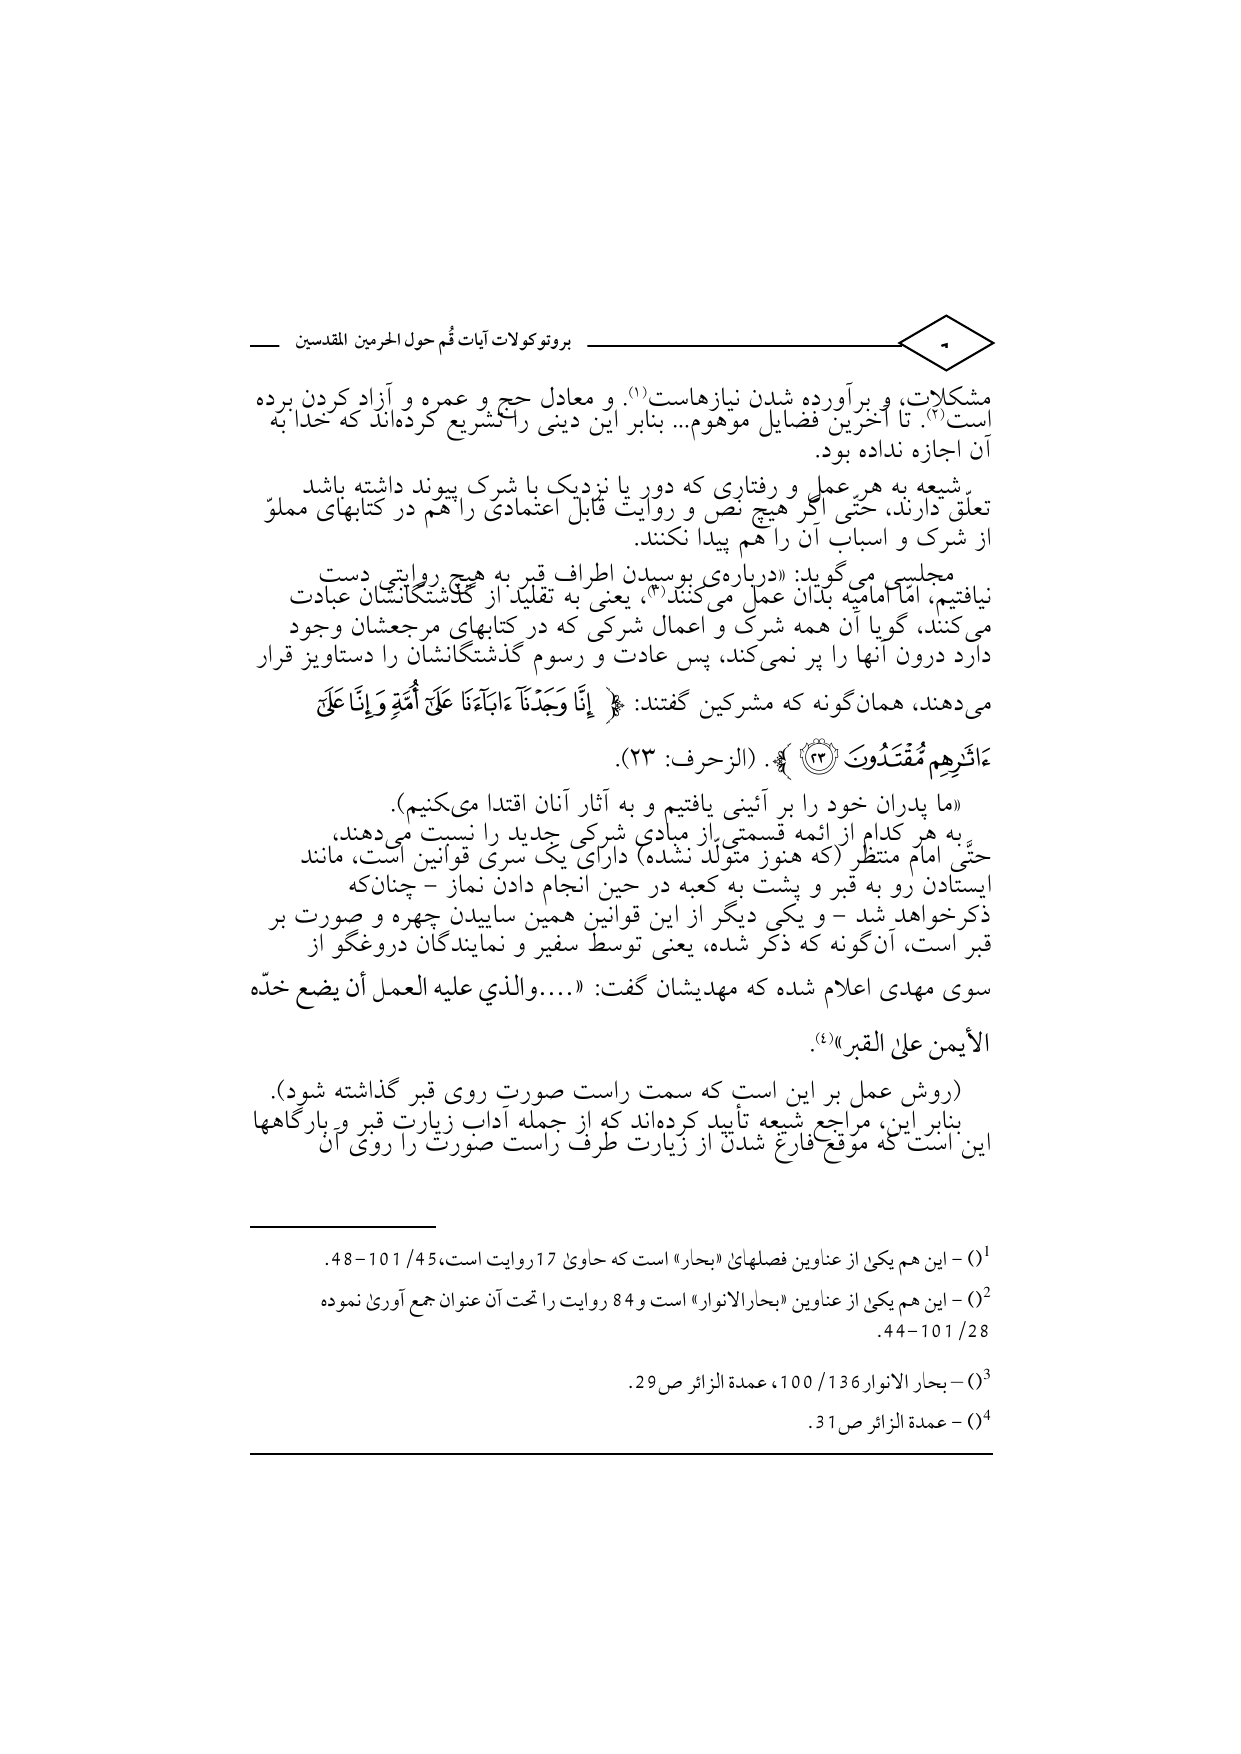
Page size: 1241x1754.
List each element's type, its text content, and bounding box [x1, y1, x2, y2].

text بنابر اين، مراجع شيعه تأييد كرده‌اند كه از جمله آداب زيارت قبر و بارگاهها اين است كه موقع فارغ شدن از زيارت طرف راست صورت را روي آن بگذارد و دعا كند»(). و گفته‌اند: بوسيدن قبر مكروه نيست، بلكه به نظر ما سنّت است، و اگر خواست تقيه كند ترك كردنش بهتر است»(). [250, 1105, 990, 1163]
text شيعه به هر عمل و رفتاري كه دور يا نزديك با شرك پيوند داشته باشد تعلّق دارند، حتّي اگر هيچ نص و روايت قابل اعتمادي را هم در كتابهاي مملوّ از شرك و اسباب آن را هم پيدا نكنند. [250, 470, 990, 558]
text مجلسي می‌گويد: «درباره‌ی بوسيدن اطراف قبر به هيچ روايتي دست نيافتيم، امّا اماميه بدان عمل مي‌كنند()، يعني به تقليد از گذشتگانشان عبادت مي‌كنند، گويا آن همه شرك و اعمال شركي كه در كتابهاي مرجعشان وجود دارد درون آنها را پر نمي‌كند، پس عادت و رسوم گذشتگانشان را دستاويز قرار می‌دهند، همان‌گونه كه مشركين گفتند: ﭽ ﭝ ﭞ ﭟ ﭠ ﭡ ﭢ ﭣ ﭤ ﭥ ﭦ ﭼ . (الزحرف: 23). [250, 558, 990, 788]
text (روش عمل بر اين است كه سمت راست صورت روي قبر گذاشته شود). [250, 1075, 990, 1105]
text «ما پدران خود را بر آئينى يافتيم و به آثار آنان اقتدا مى‏كنيم). [250, 788, 990, 817]
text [250, 382, 990, 470]
text به هر كدام از ائمه قسمتي از مبادي شركي جديد را نسبت می‌دهند، حتّي امام منتظَر (كه هنوز متولّد نشده) داراي يك سري قوانين است، مانند ایستادن رو به قبر و پشت به كعبه در حین انجام دادن نماز - چنان‌كه ذكرخواهد شد - و يكي ديگر از اين قوانين همين ساييدن چهره و صورت بر قبر است، آن‌گونه كه ذكر شده، يعني توسط سفير و نمايندگان دروغگو از سوي مهدي اعلام شده كه مهديشان گفت: «....والذي عليه العمل أن يضع خدّه الأيمن على القبر»(). [250, 817, 990, 1075]
